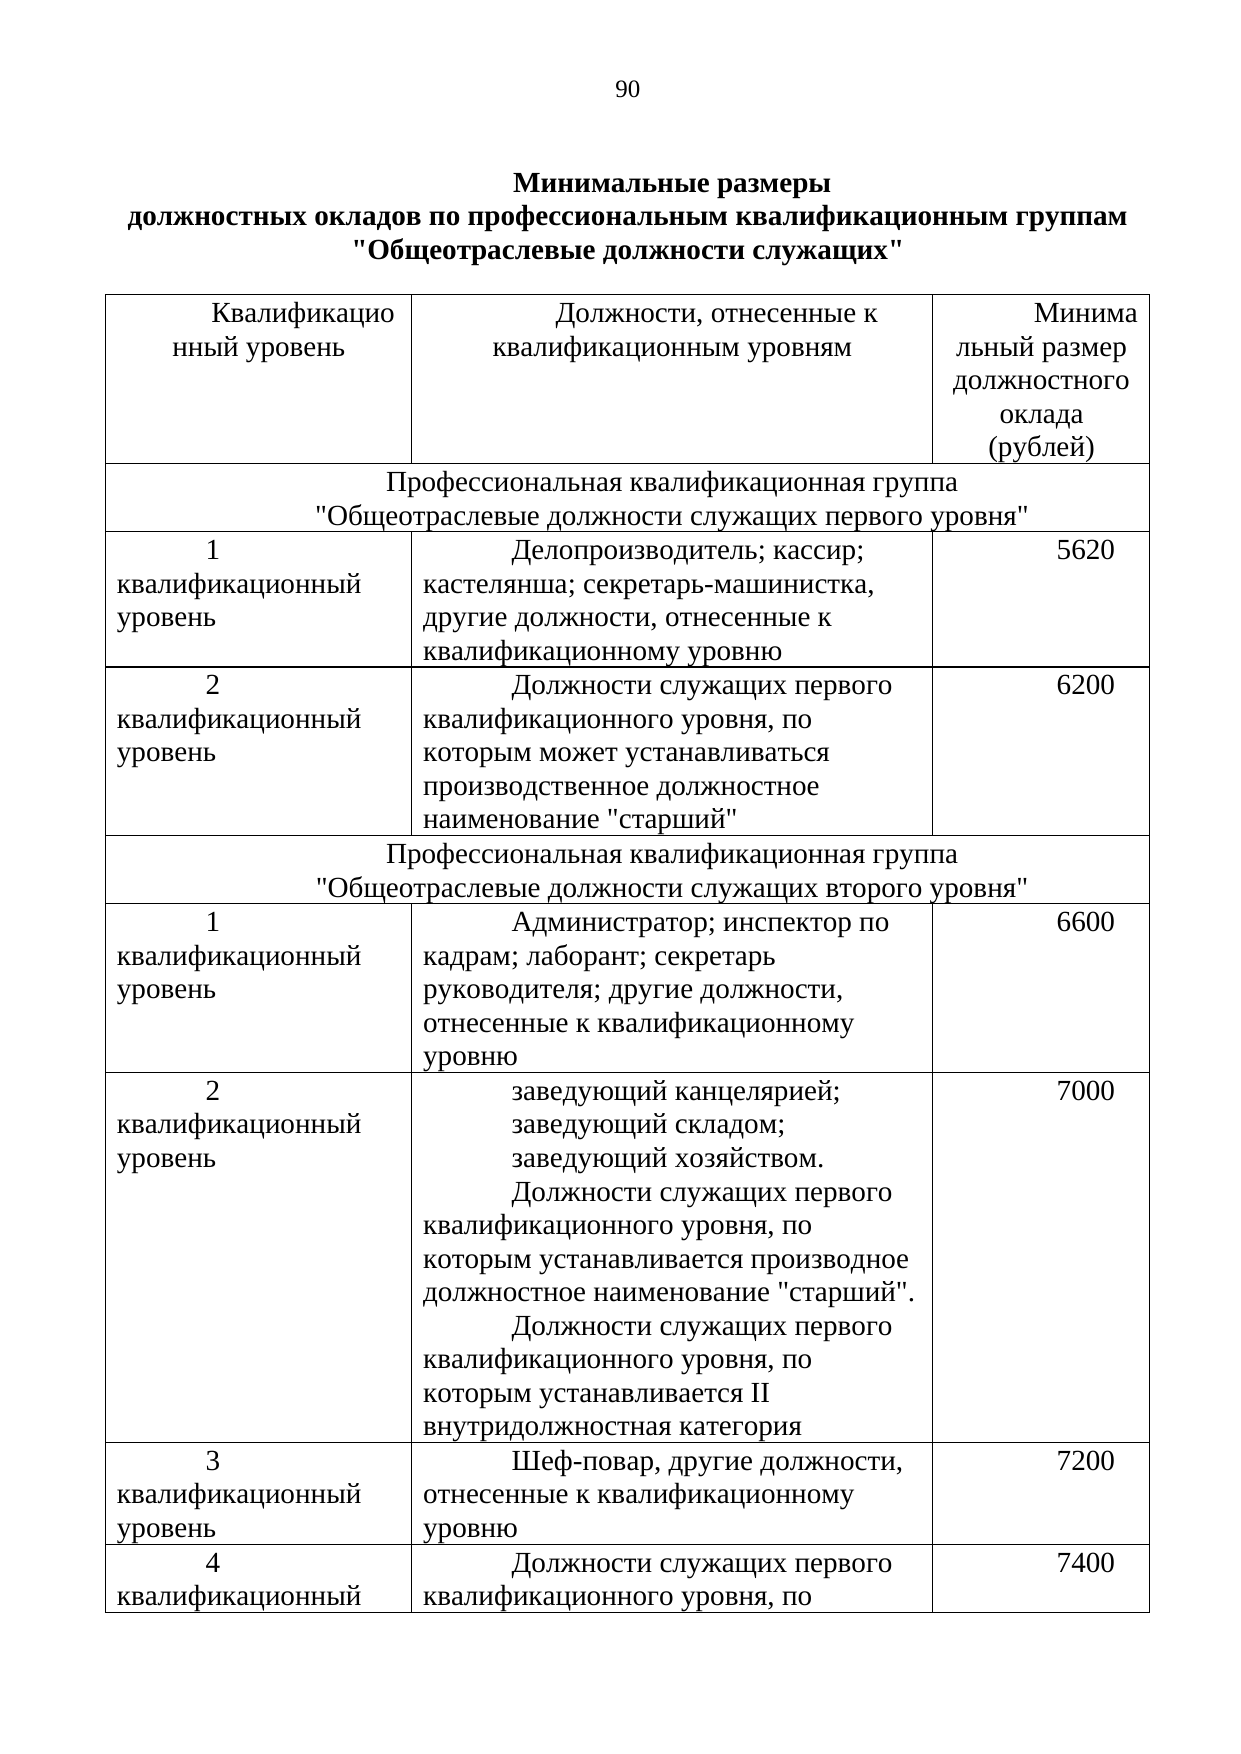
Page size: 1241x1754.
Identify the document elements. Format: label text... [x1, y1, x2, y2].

table_cell 7400 [933, 1545, 1149, 1612]
table_cell 5620 [933, 532, 1149, 666]
table_cell Администратор; инспектор по кадрам; лаборант; секретарь руководителя; другие должности, отнесенные к квалификационному уровню [412, 904, 932, 1072]
table_cell Делопроизводитель; кассир; кастелянша; секретарь-машинистка, другие должности, отнесенные к квалификационному уровню [412, 532, 932, 666]
subtitle Минимальные размеры должностных окладов по профессиональным квалификационным группам "Общеотраслевые должности служащих" [103, 165, 1152, 266]
table_cell 2 квалификационный уровень [106, 668, 411, 835]
table_header Квалификационный уровень [106, 295, 411, 463]
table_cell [412, 1545, 932, 1612]
table_cell 6200 [933, 668, 1149, 835]
table_cell Шеф-повар, другие должности, отнесенные к квалификационному уровню [412, 1443, 932, 1544]
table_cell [106, 1545, 411, 1612]
table_cell Профессиональная квалификационная группа "Общеотраслевые должности служащих второго уровня" [106, 836, 1149, 903]
table_cell 7000 [933, 1073, 1149, 1442]
table_header Должности, отнесенные к квалификационным уровням [412, 295, 932, 463]
table_cell 1 квалификационный уровень [106, 904, 411, 1072]
table_cell 1 квалификационный уровень [106, 532, 411, 666]
table_cell 6600 [933, 904, 1149, 1072]
table_cell заведующий канцелярией; заведующий складом; заведующий хозяйством. Должности служащих первого квалификационного уровня, по которым устанавливается производное должностное наименование "старший". Должности служащих первого квалификационного уровня, по которым устанавливается II внутридолжностная категория [412, 1073, 932, 1442]
table_cell Профессиональная квалификационная группа "Общеотраслевые должности служащих первого уровня" [106, 464, 1149, 531]
table_cell Должности служащих первого квалификационного уровня, по которым может устанавливаться производственное должностное наименование "старший" [412, 668, 932, 835]
table_cell 7200 [933, 1443, 1149, 1544]
table_header Минимальный размер должностного оклада (рублей) [933, 295, 1149, 463]
table_cell 2 квалификационный уровень [106, 1073, 411, 1442]
table_cell 3 квалификационный уровень [106, 1443, 411, 1544]
